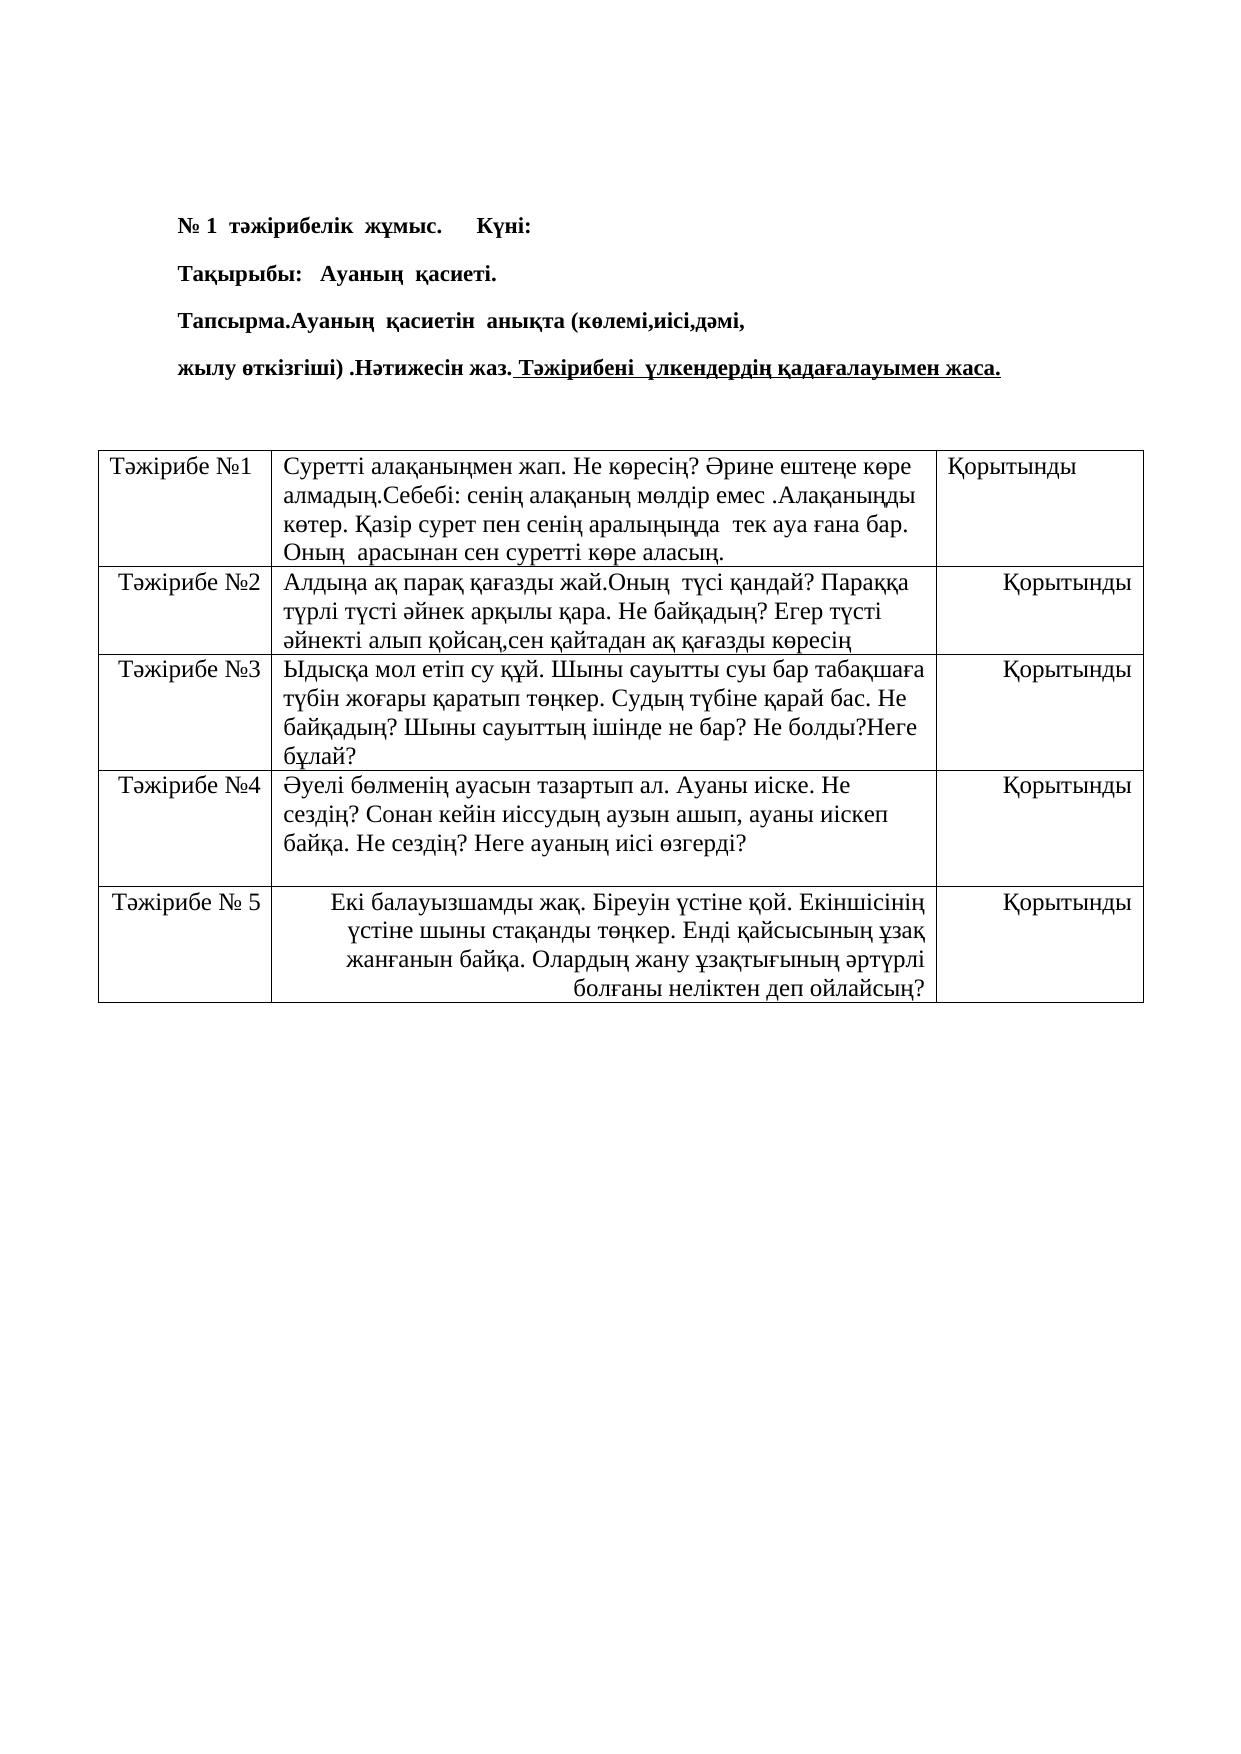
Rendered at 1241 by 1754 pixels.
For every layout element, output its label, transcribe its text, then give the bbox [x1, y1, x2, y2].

text Тақырыбы: Ауаның қасиеті. [177, 260, 1152, 286]
text жылу өткізгіші) .Нәтижесін жаз. Тәжірибені үлкендердің қадағалауымен жаса. [177, 354, 1152, 380]
table_cell Қорытынды [937, 567, 1143, 653]
table_cell Тәжірибе № 5 [99, 887, 271, 1002]
text № 1 тәжірибелік жұмыс. Күні: [177, 212, 1152, 239]
table_cell Қорытынды [937, 887, 1143, 1002]
table_cell Қорытынды [937, 771, 1143, 886]
table_cell Ыдысқа мол етіп су құй. Шыны сауытты суы бар табақшаға түбін жоғары қаратып төңкер. Судың түбіне қарай бас. Не байқадың? Шыны сауыттың ішінде не бар? Не болды?Неге бұлай? [272, 655, 936, 769]
table_cell Екі балауызшамды жақ. Біреуін үстіне қой. Екіншісінің үстіне шыны стақанды төңкер. Енді қайсысының ұзақ жанғанын байқа. Олардың жану ұзақтығының әртүрлі болғаны неліктен деп ойлайсың? [272, 887, 936, 1002]
table_header Қорытынды [937, 451, 1143, 566]
table_cell Тәжірибе №2 [99, 567, 271, 653]
table_cell Қорытынды [937, 655, 1143, 769]
table_header Суретті алақаныңмен жап. Не көресің? Әрине ештеңе көре алмадың.Себебі: сенің алақаның мөлдір емес .Алақаныңды көтер. Қазір сурет пен сенің аралыңыңда тек ауа ғана бар. Оның арасынан сен суретті көре аласың. [272, 451, 936, 566]
table_cell Әуелі бөлменің ауасын тазартып ал. Ауаны иіске. Не сездің? Сонан кейін иіссудың аузын ашып, ауаны иіскеп байқа. Не сездің? Неге ауаның иісі өзгерді? [272, 771, 936, 886]
table_cell Тәжірибе №4 [99, 771, 271, 886]
text Тапсырма.Ауаның қасиетін анықта (көлемі,иісі,дәмі, [177, 307, 1152, 333]
table_cell Тәжірибе №3 [99, 655, 271, 769]
table_cell Алдыңа ақ парақ қағазды жай.Оның түсі қандай? Параққа түрлі түсті әйнек арқылы қара. Не байқадың? Егер түсті әйнекті алып қойсаң,сен қайтадан ақ қағазды көресің [272, 567, 936, 653]
table_header Тәжірибе №1 [99, 451, 271, 566]
